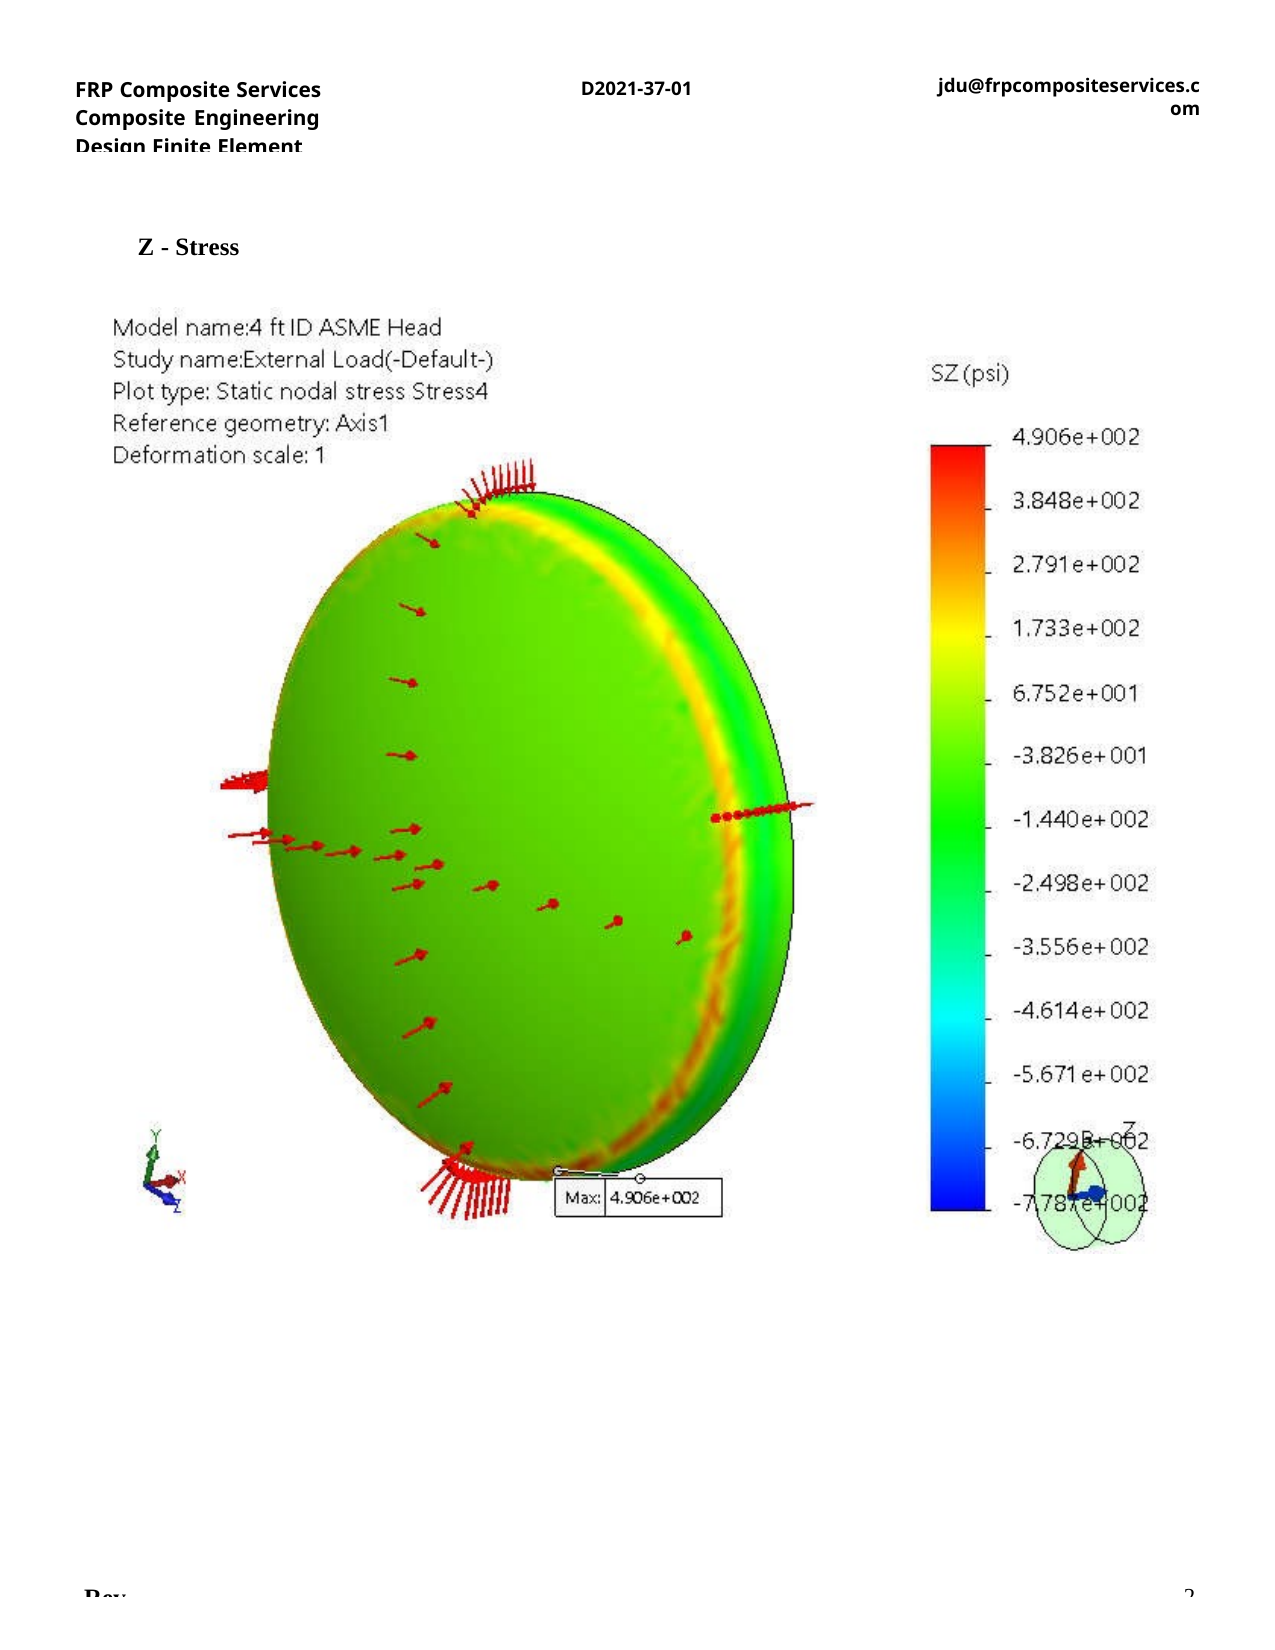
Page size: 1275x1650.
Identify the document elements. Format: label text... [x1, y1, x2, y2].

text Z - Stress [137, 232, 1212, 261]
picture [113, 307, 1157, 1254]
